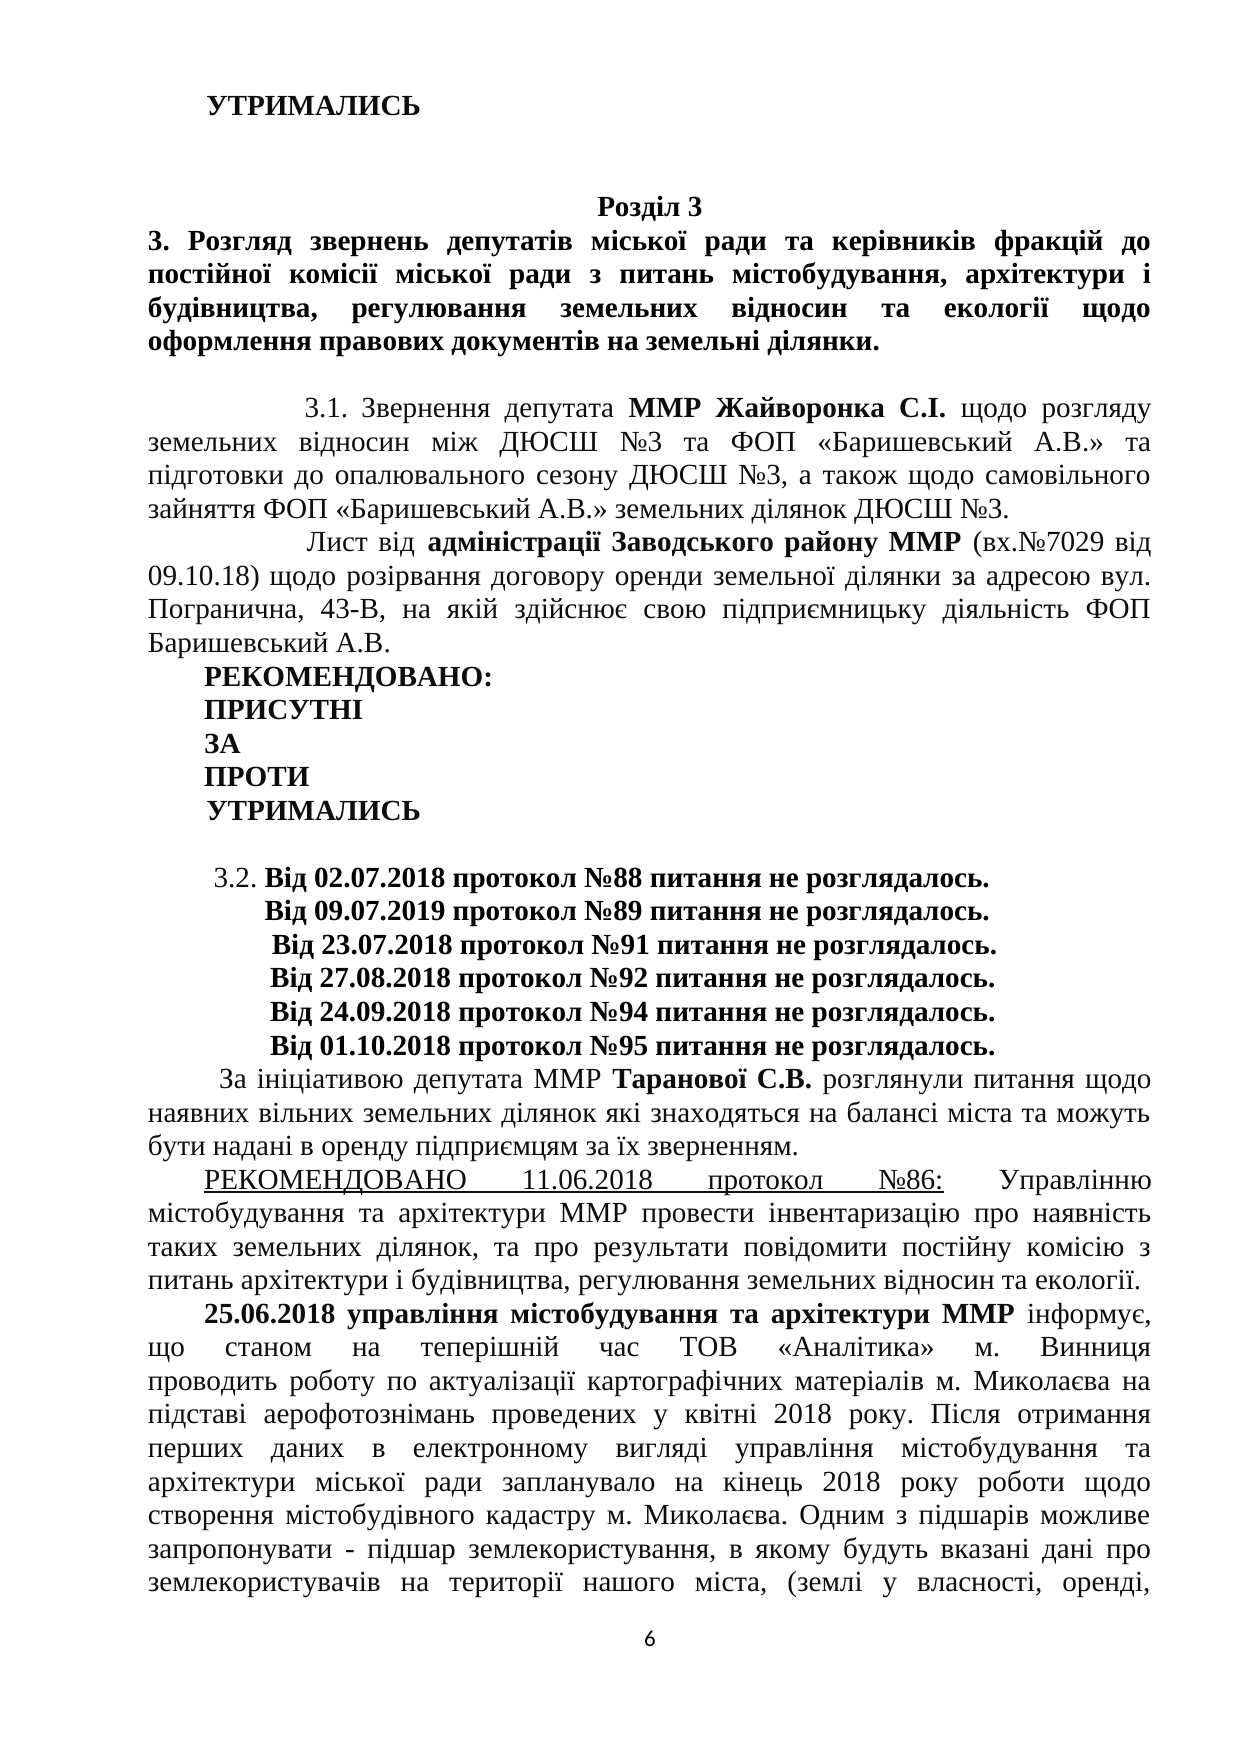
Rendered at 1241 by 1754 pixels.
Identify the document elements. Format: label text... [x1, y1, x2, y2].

text РЕКОМЕНДОВАНО: [148, 659, 1152, 692]
text 3.2. Від 02.07.2018 протокол №88 питання не розглядалось. [148, 860, 1152, 893]
text За ініціативою депутата ММР Таранової С.В. розглянули питання щодо наявних вільних земельних ділянок які знаходяться на балансі міста та можуть бути надані в оренду підприємцям за їх зверненням. [148, 1061, 1152, 1162]
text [148, 1296, 1152, 1598]
text ПРОТИ [148, 759, 1152, 793]
list Від 27.08.2018 протокол №92 питання не розглядалось. [255, 961, 1152, 994]
text ПРИСУТНІ [148, 692, 1152, 726]
text РЕКОМЕНДОВАНО 11.06.2018 протокол №86: Управлінню містобудування та архітектури ММР провести інвентаризацію про наявність таких земельних ділянок, та про результати повідомити постійну комісію з питань архітектури і будівництва, регулювання земельних відносин та екології. [148, 1162, 1152, 1296]
text УТРИМАЛИСЬ [148, 793, 1152, 826]
text 3.1. Звернення депутата ММР Жайворонка С.І. щодо розгляду земельних відносин між ДЮСШ №3 та ФОП «Баришевський А.В.» та підготовки до опалювального сезону ДЮСШ №3, а також щодо самовільного зайняття ФОП «Баришевський А.В.» земельних ділянок ДЮСШ №3. [148, 390, 1152, 524]
text ЗА [148, 726, 1152, 759]
text Лист від адміністрації Заводського району ММР (вх.№7029 від 09.10.18) щодо розірвання договору оренди земельної ділянки за адресою вул. Погранична, 43-В, на якій здійснює свою підприємницьку діяльність ФОП Баришевський А.В. [148, 524, 1152, 659]
text Від 23.07.2018 протокол №91 питання не розглядалось. [148, 927, 1152, 961]
list Від 24.09.2018 протокол №94 питання не розглядалось. [255, 994, 1152, 1028]
text Розділ 3 [148, 189, 1152, 223]
text УТРИМАЛИСЬ [148, 88, 1152, 122]
list Від 01.10.2018 протокол №95 питання не розглядалось. [255, 1028, 1152, 1061]
text 3. Розгляд звернень депутатів міської ради та керівників фракцій до постійної комісії міської ради з питань містобудування, архітектури і будівництва, регулювання земельних відносин та екології щодо оформлення правових документів на земельні ділянки. [148, 223, 1152, 357]
text Від 09.07.2019 протокол №89 питання не розглядалось. [148, 893, 1152, 927]
